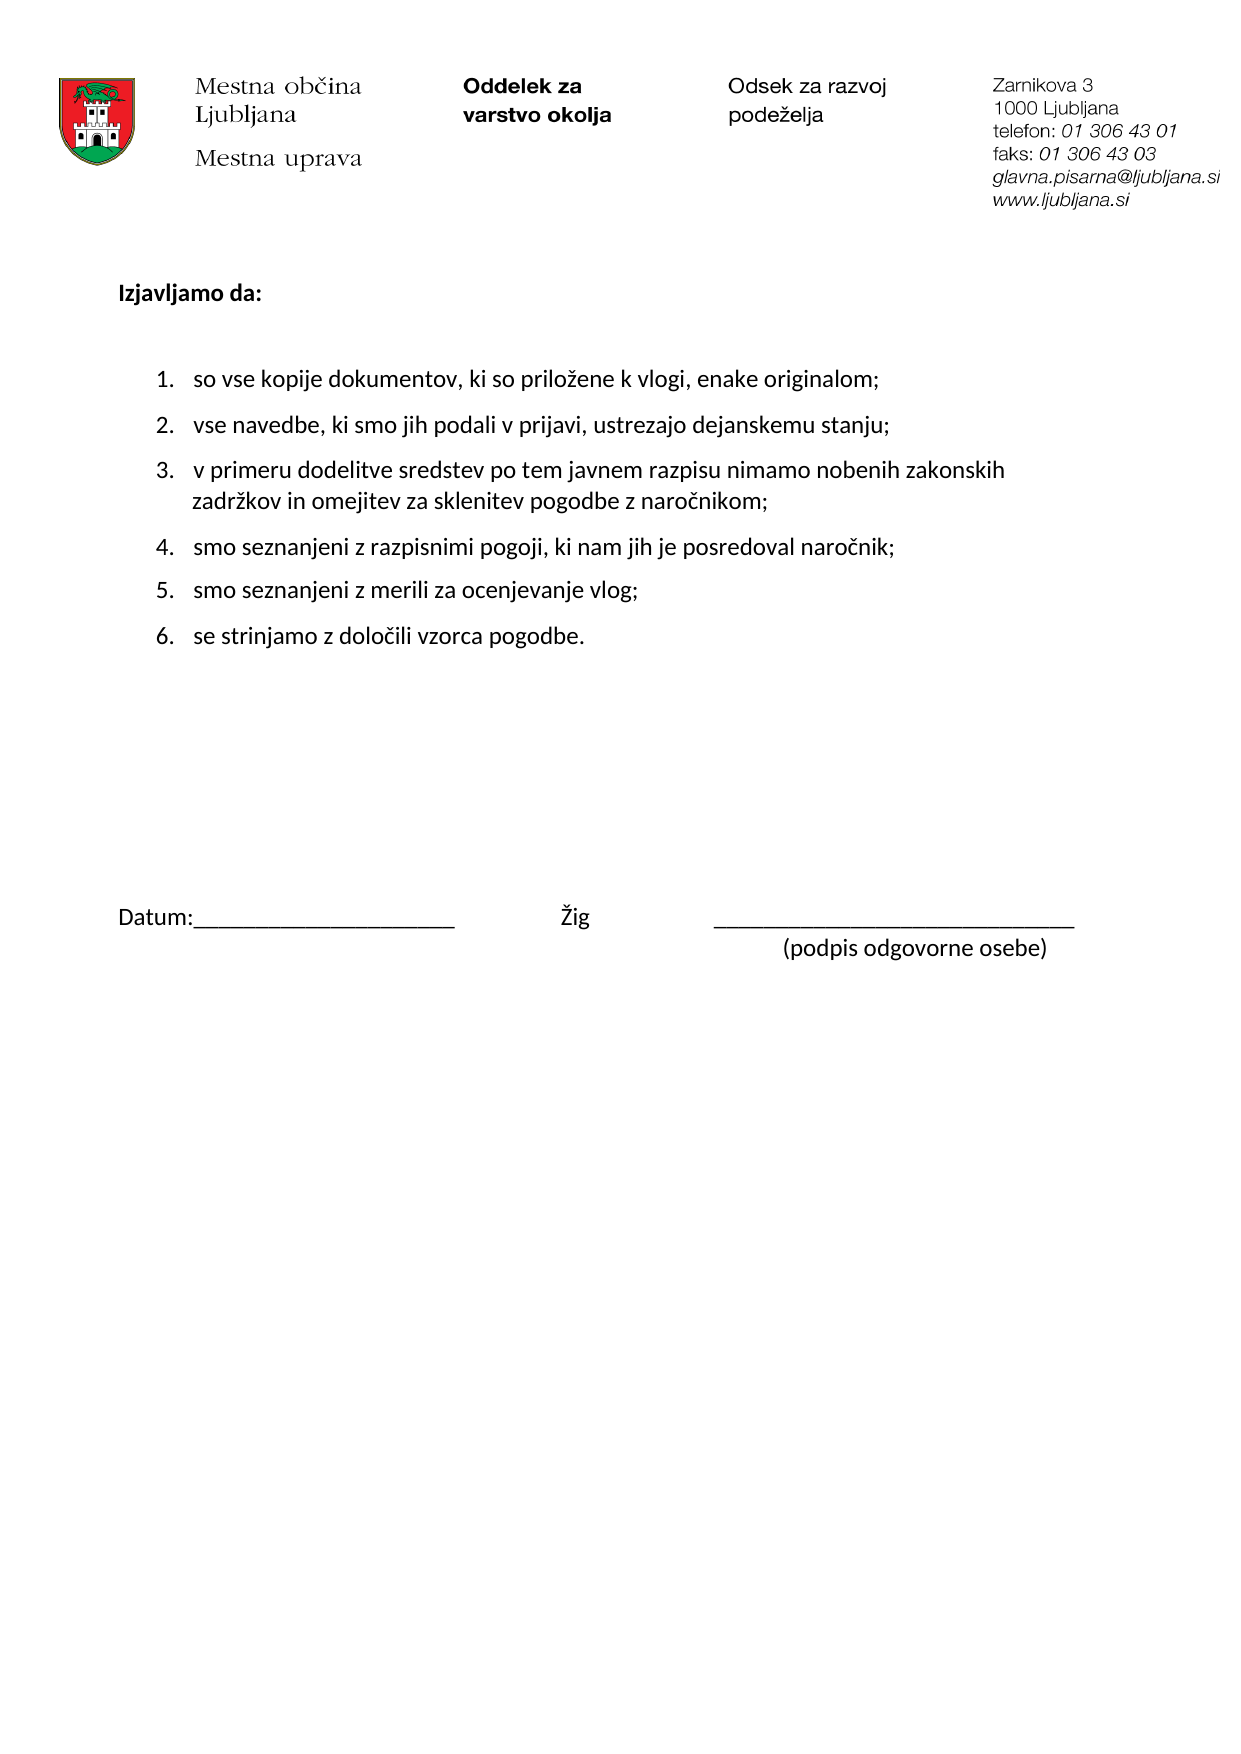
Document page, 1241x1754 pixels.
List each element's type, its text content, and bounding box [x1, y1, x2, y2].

list se strinjamo z določili vzorca pogodbe. [156, 620, 1122, 651]
picture [59, 73, 1220, 210]
text Datum:_____________________ Žig _____________________________ [118, 901, 1122, 932]
list smo seznanjeni z razpisnimi pogoji, ki nam jih je posredoval naročnik; [156, 531, 1122, 561]
list so vse kopije dokumentov, ki so priložene k vlogi, enake originalom; [156, 363, 1122, 393]
list smo seznanjeni z merili za ocenjevanje vlog; [156, 574, 1122, 605]
list v primeru dodelitve sredstev po tem javnem razpisu nimamo nobenih zakonskih [156, 454, 1122, 485]
list vse navedbe, ki smo jih podali v prijavi, ustrezajo dejanskemu stanju; [156, 409, 1122, 439]
text Izjavljamo da: [118, 277, 1122, 307]
text (podpis odgovorne osebe) [634, 932, 1122, 962]
text zadržkov in omejitev za sklenitev pogodbe z naročnikom; [118, 485, 1122, 516]
